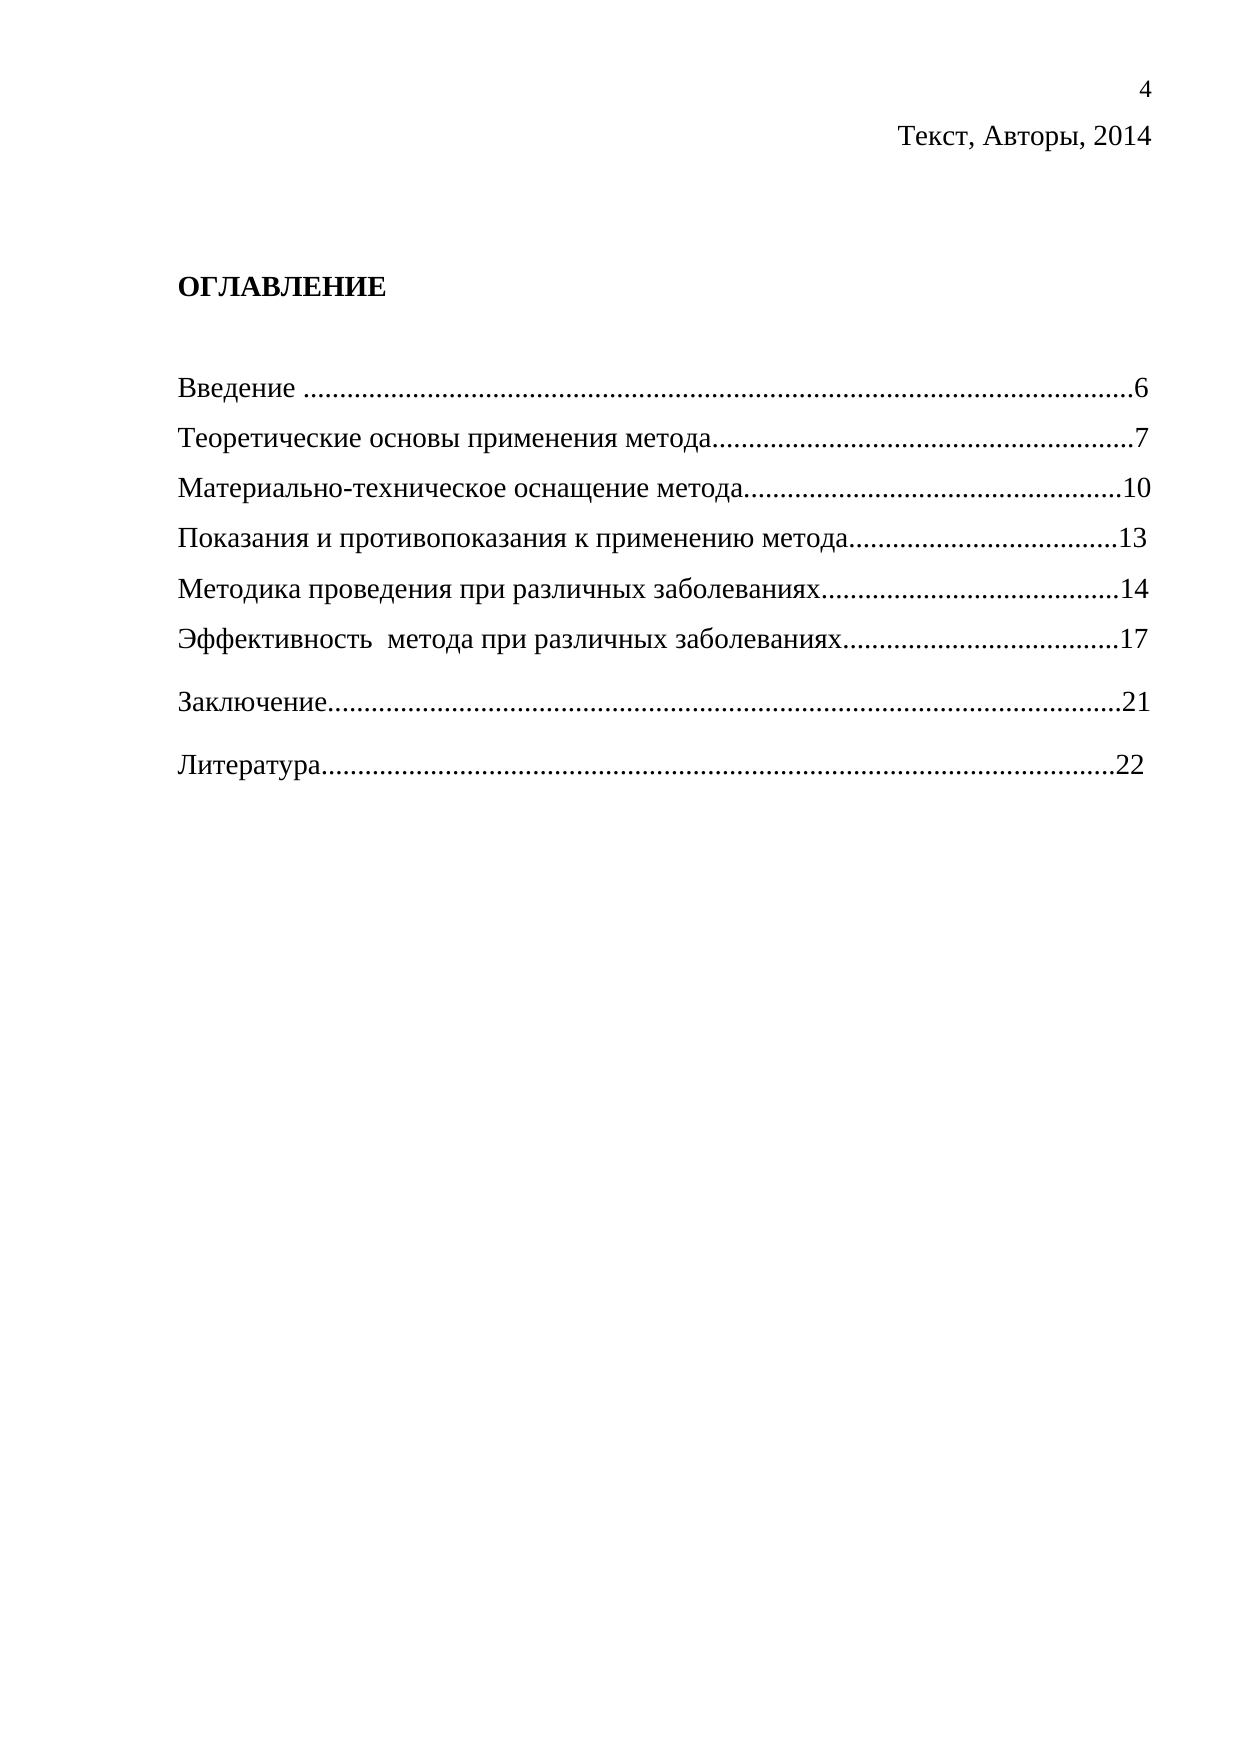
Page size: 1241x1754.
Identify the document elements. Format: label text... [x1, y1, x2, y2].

text Литература.............................................................................................................22 [177, 747, 1152, 780]
text Показания и противопоказания к применению метода.....................................13 [177, 521, 1152, 554]
text Введение ..................................................................................................................6 [177, 370, 1152, 403]
text ОГЛАВЛЕНИЕ [177, 269, 1152, 303]
text Эффективность метода при различных заболеваниях......................................17 [177, 621, 1152, 655]
text Теоретические основы применения метода..........................................................7 [177, 420, 1152, 453]
text Методика проведения при различных заболеваниях.........................................14 [177, 571, 1152, 604]
text Заключение.............................................................................................................21 [177, 684, 1152, 718]
text Текст, Авторы, 2014 [177, 118, 1152, 152]
text Материально-техническое оснащение метода....................................................10 [177, 470, 1152, 504]
